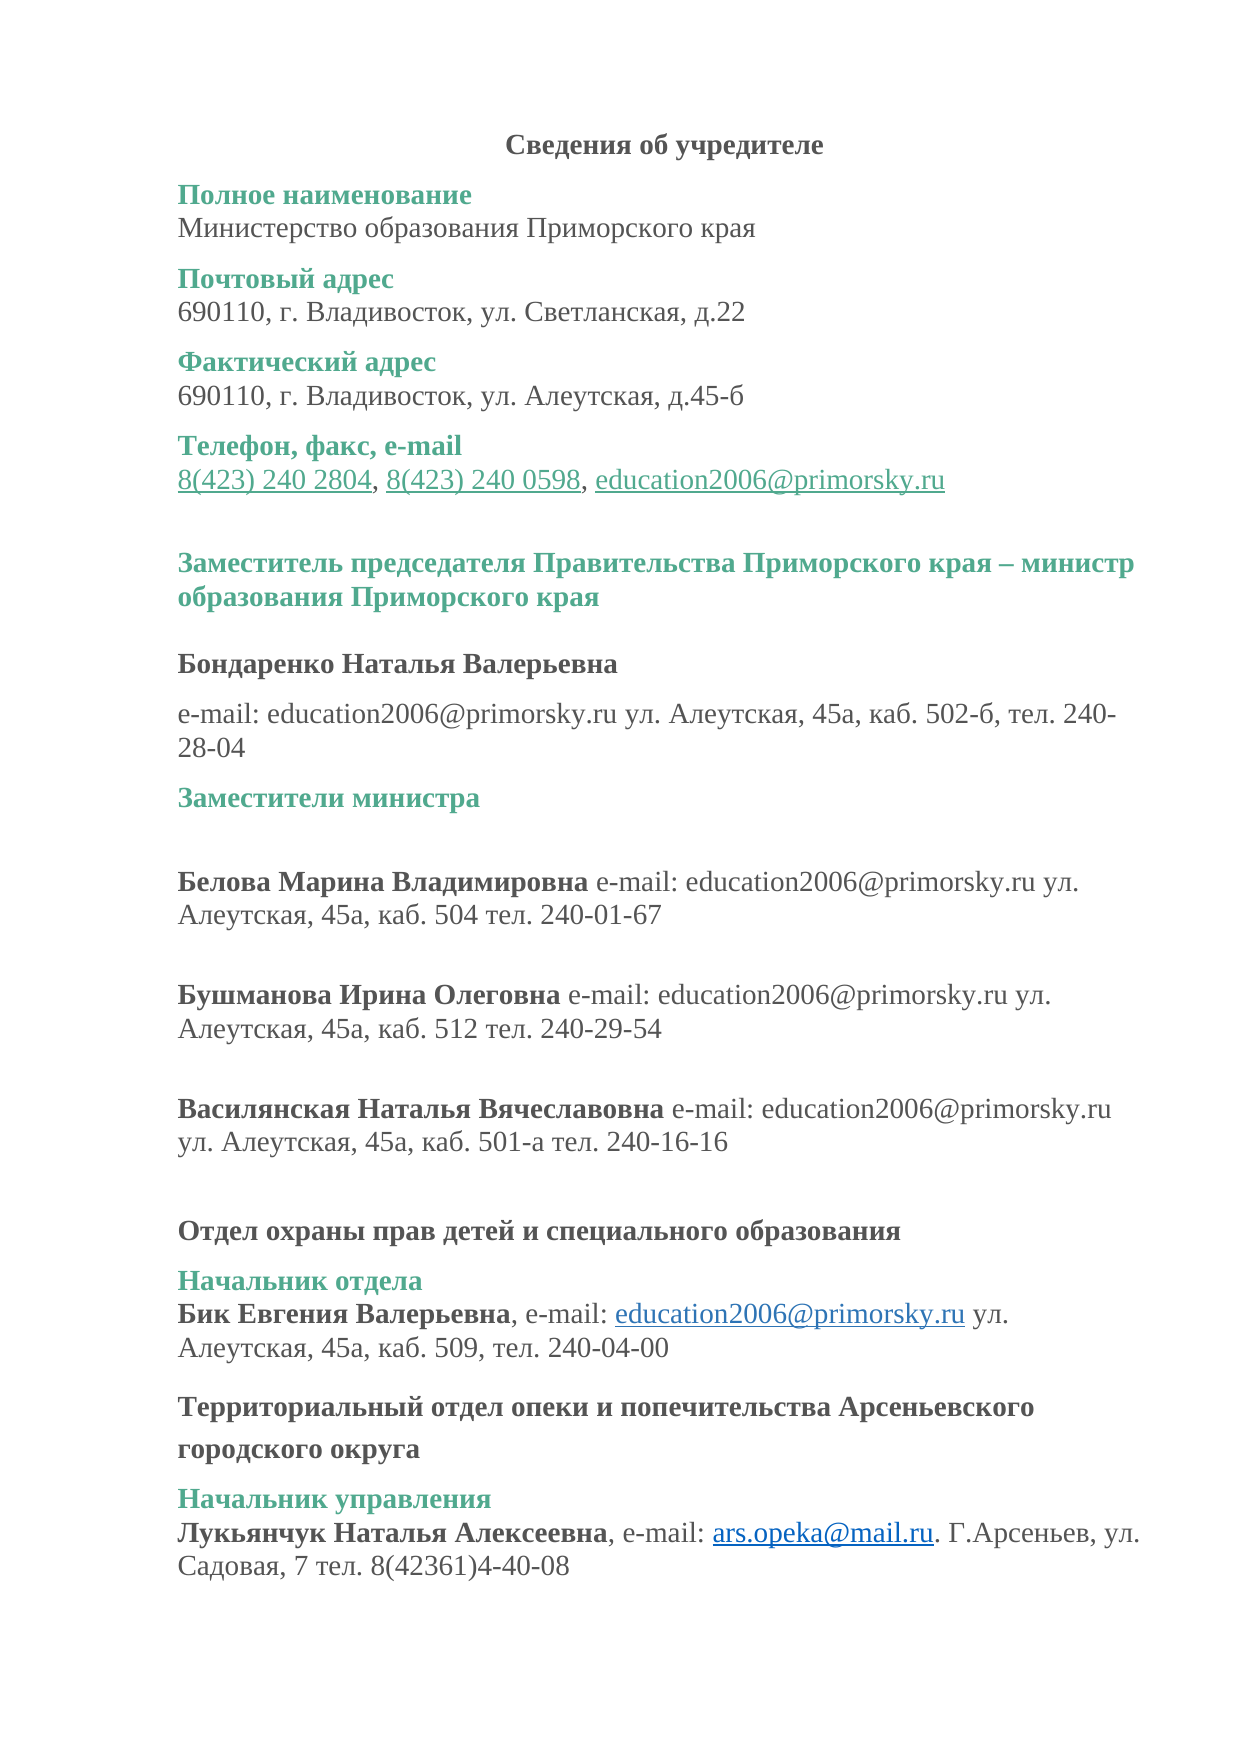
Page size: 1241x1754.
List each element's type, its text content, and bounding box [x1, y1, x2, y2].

text Сведения об учредителе [177, 118, 1152, 160]
text 8(423) 240 2804, 8(423) 240 0598, education2006@primorsky.ru [177, 462, 1152, 495]
text Белова Марина Владимировна e-mail: education2006@primorsky.ru ул. Алеутская, 45а, каб. 504 тел. 240-01-67 [177, 864, 1152, 961]
text Заместители министра [177, 780, 1152, 814]
text e-mail: education2006@primorsky.ru ул. Алеутская, 45а, каб. 502-б, тел. 240-28-04 [177, 696, 1152, 763]
text Лукьянчук Наталья Алексеевна, e-mail: ars.opeka@mail.ru. Г.Арсеньев, ул. Садовая, 7 тел. 8(42361)4-40-08 [177, 1515, 1152, 1582]
text Фактический адрес [177, 344, 1152, 378]
text Телефон, факс, e-mail [177, 428, 1152, 462]
text Бик Евгения Валерьевна, e-mail: education2006@primorsky.ru ул. Алеутская, 45а, каб. 509, тел. 240-04-00 [177, 1297, 1152, 1364]
text Бондаренко Наталья Валерьевна [177, 646, 1152, 680]
text 690110, г. Владивосток, ул. Алеутская, д.45-б [177, 378, 1152, 412]
text Бушманова Ирина Олеговна e-mail: education2006@primorsky.ru ул. Алеутская, 45а, каб. 512 тел. 240-29-54 [177, 977, 1152, 1074]
text Территориальный отдел опеки и попечительства Арсеньевского городского округа [177, 1380, 1152, 1465]
text Начальник управления [177, 1481, 1152, 1515]
text Отдел охраны прав детей и специального образования [177, 1204, 1152, 1246]
text Полное наименование [177, 177, 1152, 211]
text Министерство образования Приморского края [177, 211, 1152, 244]
text Почтовый адрес [177, 261, 1152, 294]
text Заместитель председателя Правительства Приморского края – министр образования Приморского края [177, 546, 1152, 613]
text 690110, г. Владивосток, ул. Светланская, д.22 [177, 294, 1152, 328]
text Начальник отдела [177, 1263, 1152, 1297]
text Василянская Наталья Вячеславовна e-mail: education2006@primorsky.ru ул. Алеутская, 45а, каб. 501-а тел. 240-16-16 [177, 1091, 1152, 1187]
